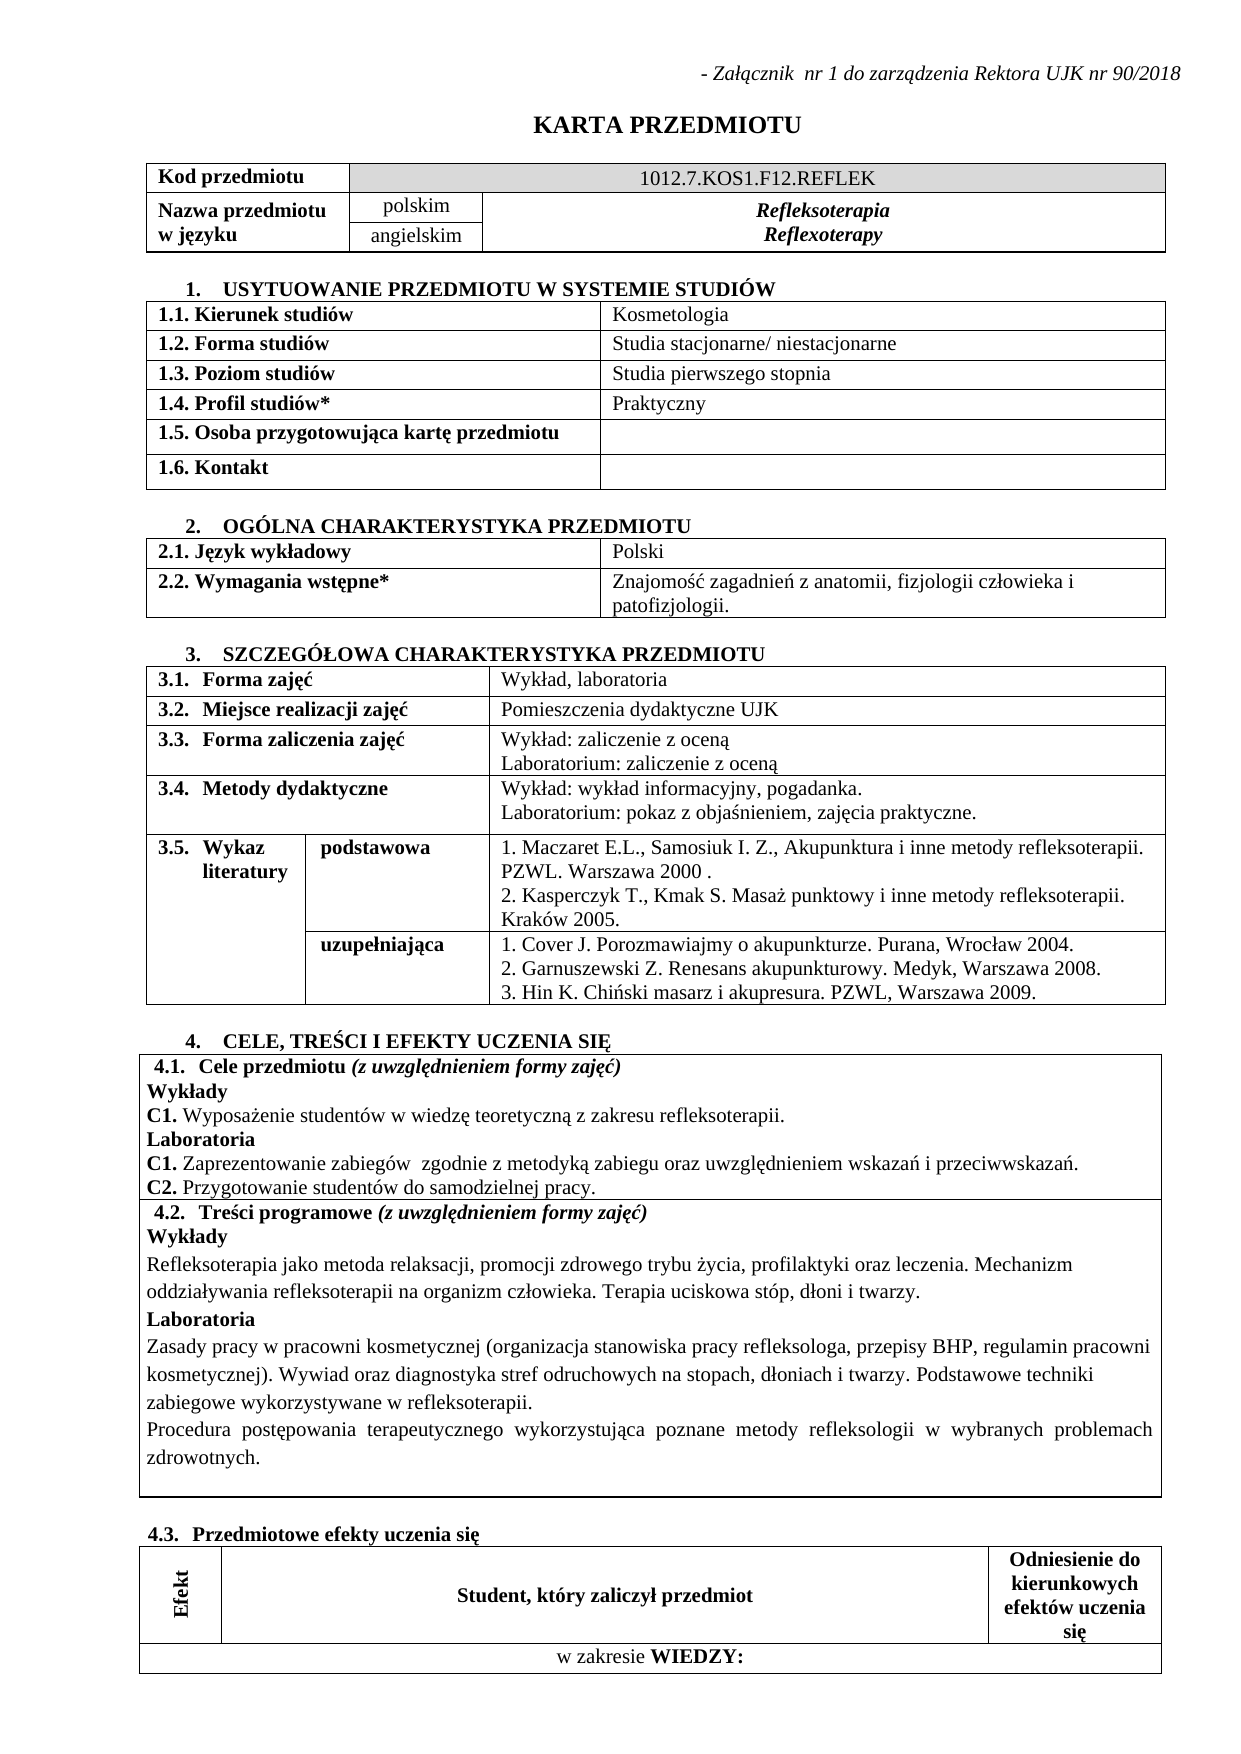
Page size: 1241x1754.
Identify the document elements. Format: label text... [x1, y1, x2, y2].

table_cell Refleksoterapia Reflexoterapy [483, 193, 1165, 251]
table_header Kod przedmiotu [147, 164, 349, 192]
table_cell 1.2. Forma studiów [147, 331, 600, 360]
table_cell Wykaz literatury [147, 835, 305, 1004]
table_cell [601, 455, 1165, 489]
table_cell 1. Maczaret E.L., Samosiuk I. Z., Akupunktura i inne metody refleksoterapii. PZWL. Warszawa 2000 . 2. Kasperczyk T., Kmak S. Masaż punktowy i inne metody refleksoterapii. Kraków 2005. [490, 835, 1165, 931]
table_cell Wykład: zaliczenie z oceną Laboratorium: zaliczenie z oceną [490, 726, 1165, 774]
table_cell w zakresie WIEDZY: [140, 1644, 1161, 1672]
table_cell Praktyczny [601, 390, 1165, 419]
table_header Cele przedmiotu (z uwzględnieniem formy zajęć) Wykłady C1. Wyposażenie studentów w wiedzę teoretyczną z zakresu refleksoterapii. Laboratoria C1. Zaprezentowanie zabiegów zgodnie z metodyką zabiegu oraz uwzględnieniem wskazań i przeciwwskazań. C2. Przygotowanie studentów do samodzielnej pracy. [140, 1055, 1161, 1199]
table_cell 1. Cover J. Porozmawiajmy o akupunkturze. Purana, Wrocław 2004. 2. Garnuszewski Z. Renesans akupunkturowy. Medyk, Warszawa 2008. 3. Hin K. Chiński masarz i akupresura. PZWL, Warszawa 2009. [490, 932, 1165, 1004]
table_header 1012.7.KOS1.F12.REFLEK [350, 164, 1165, 192]
table_cell podstawowa [306, 835, 489, 931]
table_cell 2.2. Wymagania wstępne* [147, 569, 600, 617]
table_cell Znajomość zagadnień z anatomii, fizjologii człowieka i patofizjologii. [601, 569, 1165, 617]
table_header Polski [601, 539, 1165, 568]
table_cell Metody dydaktyczne [147, 776, 489, 834]
table_cell uzupełniająca [306, 932, 489, 1004]
table_header Forma zajęć [147, 667, 489, 696]
table_header Wykład, laboratoria [490, 667, 1165, 696]
table_cell 1.5. Osoba przygotowująca kartę przedmiotu [147, 420, 600, 454]
text KARTA PRZEDMIOTU [148, 110, 1187, 139]
table_cell angielskim [350, 223, 482, 251]
list SZCZEGÓŁOWA CHARAKTERYSTYKA PRZEDMIOTU [185, 642, 1187, 666]
table_header 1.1. Kierunek studiów [147, 302, 600, 330]
table_header 2.1. Język wykładowy [147, 539, 600, 568]
table_cell Studia stacjonarne/ niestacjonarne [601, 331, 1165, 360]
table_header Odniesienie do kierunkowych efektów uczenia się [989, 1547, 1161, 1643]
table_cell Pomieszczenia dydaktyczne UJK [490, 697, 1165, 725]
table_header Efekt [140, 1547, 221, 1643]
list OGÓLNA CHARAKTERYSTYKA PRZEDMIOTU [185, 514, 1187, 538]
table_header Kosmetologia [601, 302, 1165, 330]
table_cell Forma zaliczenia zajęć [147, 726, 489, 774]
table_cell [601, 420, 1165, 454]
text - Załącznik nr 1 do zarządzenia Rektora UJK nr 90/2018 [148, 53, 1181, 87]
table_cell Wykład: wykład informacyjny, pogadanka. Laboratorium: pokaz z objaśnieniem, zajęcia praktyczne. [490, 776, 1165, 834]
table_cell 1.4. Profil studiów* [147, 390, 600, 419]
table_header Student, który zaliczył przedmiot [222, 1547, 988, 1643]
table_cell Nazwa przedmiotu w języku [147, 193, 349, 251]
table_cell Treści programowe (z uwzględnieniem formy zajęć) Wykłady Refleksoterapia jako metoda relaksacji, promocji zdrowego trybu życia, profilaktyki oraz leczenia. Mechanizm oddziaływania refleksoterapii na organizm człowieka. Terapia uciskowa stóp, dłoni i twarzy. Laboratoria Zasady pracy w pracowni kosmetycznej (organizacja stanowiska pracy refleksologa, przepisy BHP, regulamin pracowni kosmetycznej). Wywiad oraz diagnostyka stref odruchowych na stopach, dłoniach i twarzy. Podstawowe techniki zabiegowe wykorzystywane w refleksoterapii. Procedura postępowania terapeutycznego wykorzystująca poznane metody refleksologii w wybranych problemach zdrowotnych. [140, 1200, 1161, 1496]
list Przedmiotowe efekty uczenia się [148, 1522, 1187, 1546]
table_cell 1.3. Poziom studiów [147, 361, 600, 389]
table_cell polskim [350, 193, 482, 222]
table_cell Studia pierwszego stopnia [601, 361, 1165, 389]
table_cell Miejsce realizacji zajęć [147, 697, 489, 725]
list USYTUOWANIE PRZEDMIOTU W SYSTEMIE STUDIÓW [185, 277, 1187, 301]
list CELE, TREŚCI I EFEKTY UCZENIA SIĘ [185, 1029, 1187, 1053]
table_cell 1.6. Kontakt [147, 455, 600, 489]
